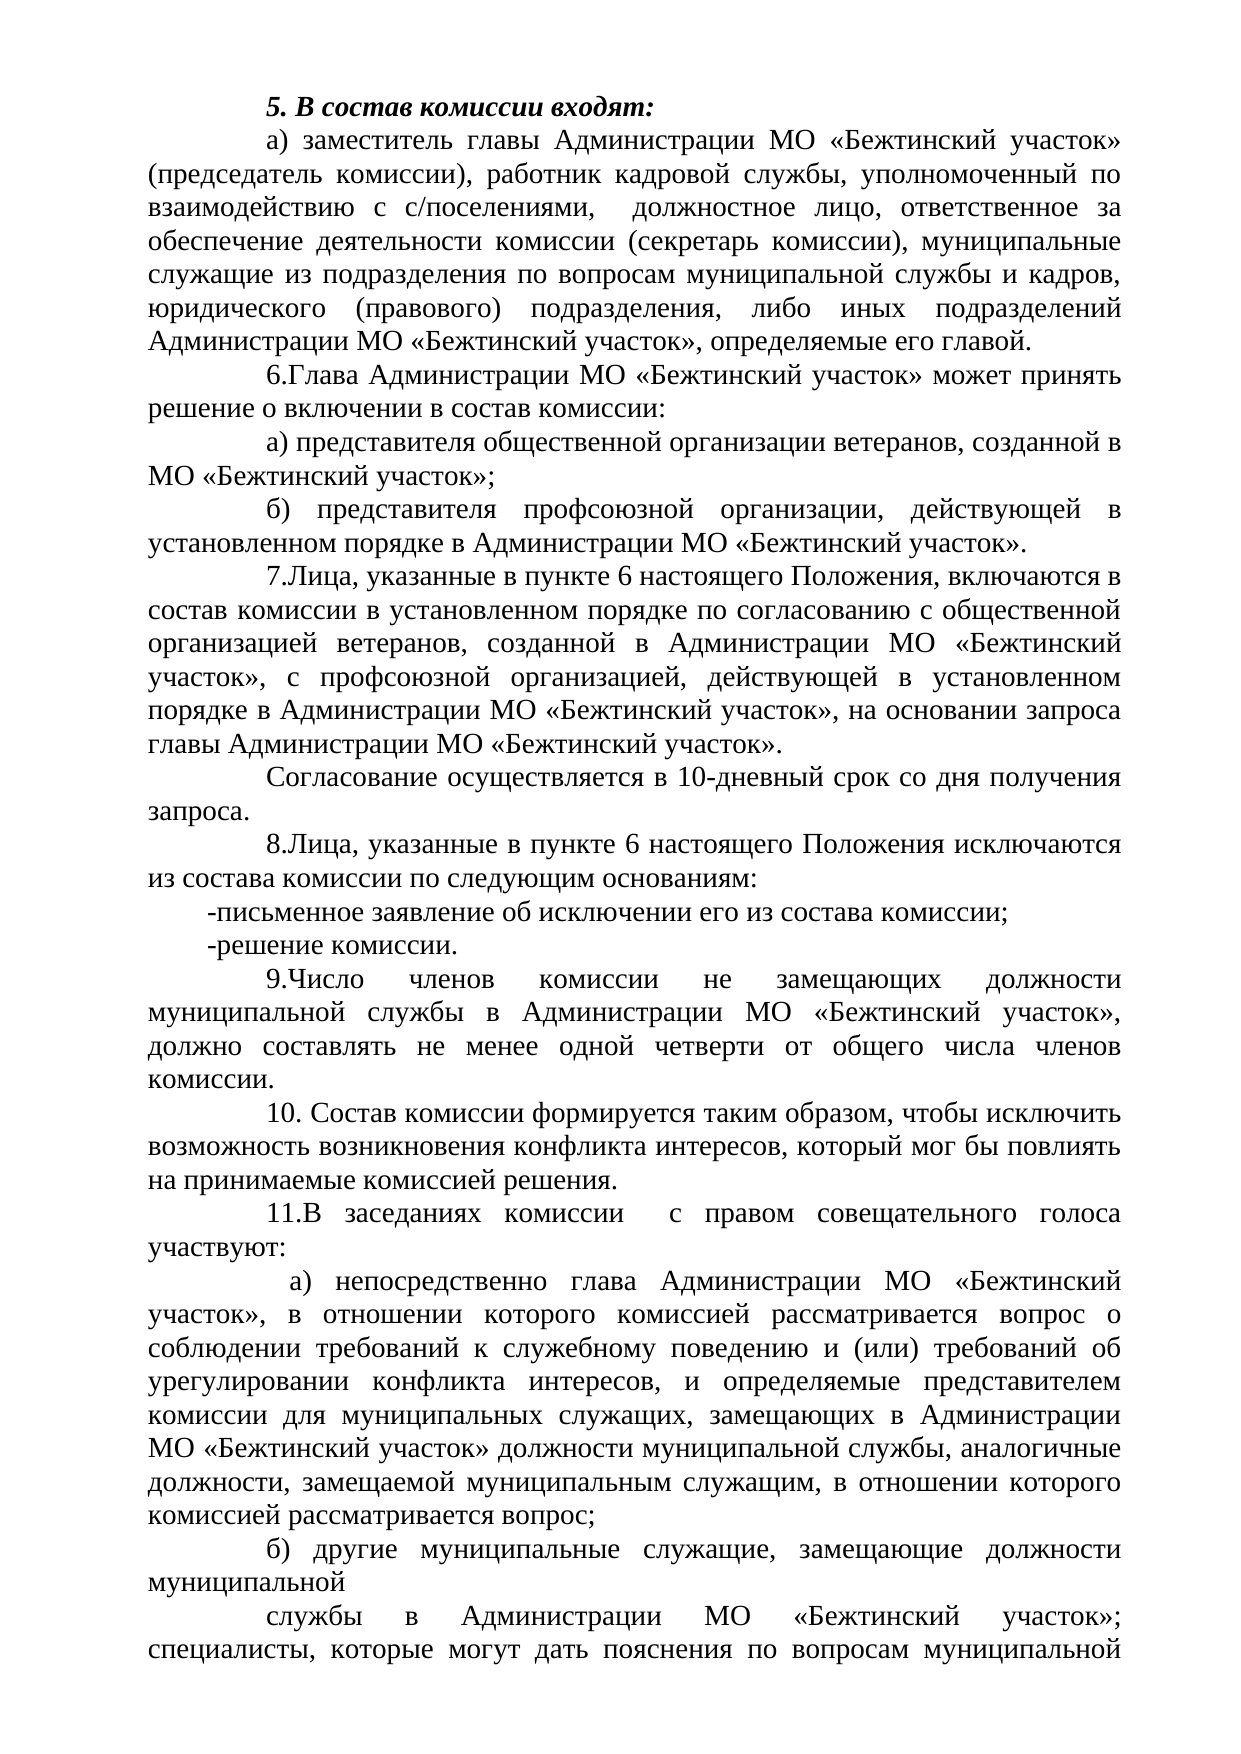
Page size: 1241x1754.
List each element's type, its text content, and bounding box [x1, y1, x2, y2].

text Согласование осуществляется в 10-дневный срок со дня получения запроса. [148, 759, 1122, 827]
text а) непосредственно глава Администрации МО «Бежтинский участок», в отношении которого комиссией рассматривается вопрос о соблюдении требований к служебному поведению и (или) требований об урегулировании конфликта интересов, и определяемые представителем комиссии для муниципальных служащих, замещающих в Администрации МО «Бежтинский участок» должности муниципальной службы, аналогичные должности, замещаемой муниципальным служащим, в отношении которого комиссией рассматривается вопрос; [148, 1263, 1122, 1531]
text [148, 1598, 1122, 1665]
text а) представителя общественной организации ветеранов, созданной в МО «Бежтинский участок»; [148, 424, 1122, 491]
text а) заместитель главы Администрации МО «Бежтинский участок» (председатель комиссии), работник кадровой службы, уполномоченный по взаимодействию с с/поселениями, должностное лицо, ответственное за обеспечение деятельности комиссии (секретарь комиссии), муниципальные служащие из подразделения по вопросам муниципальной службы и кадров, юридического (правового) подразделения, либо иных подразделений Администрации МО «Бежтинский участок», определяемые его главой. [148, 122, 1122, 357]
text 8.Лица, указанные в пункте 6 настоящего Положения исключаются из состава комиссии по следующим основаниям: [148, 827, 1122, 894]
text -письменное заявление об исключении его из состава комиссии; [148, 894, 1122, 927]
text 11.В заседаниях комиссии с правом совещательного голоса участвуют: [148, 1196, 1122, 1263]
text 9.Число членов комиссии не замещающих должности муниципальной службы в Администрации МО «Бежтинский участок», должно составлять не менее одной четверти от общего числа членов комиссии. [148, 961, 1122, 1095]
text -решение комиссии. [148, 927, 1122, 961]
text 10. Состав комиссии формируется таким образом, чтобы исключить возможность возникновения конфликта интересов, который мог бы повлиять на принимаемые комиссией решения. [148, 1095, 1122, 1196]
text 5. В состав комиссии входят: [148, 89, 1122, 122]
text б) представителя профсоюзной организации, действующей в установленном порядке в Администрации МО «Бежтинский участок». [148, 491, 1122, 558]
text 6.Глава Администрации МО «Бежтинский участок» может принять решение о включении в состав комиссии: [148, 357, 1122, 424]
text б) другие муниципальные служащие, замещающие должности муниципальной [148, 1531, 1122, 1598]
text 7.Лица, указанные в пункте 6 настоящего Положения, включаются в состав комиссии в установленном порядке по согласованию с общественной организацией ветеранов, созданной в Администрации МО «Бежтинский участок», с профсоюзной организацией, действующей в установленном порядке в Администрации МО «Бежтинский участок», на основании запроса главы Администрации МО «Бежтинский участок». [148, 558, 1122, 759]
